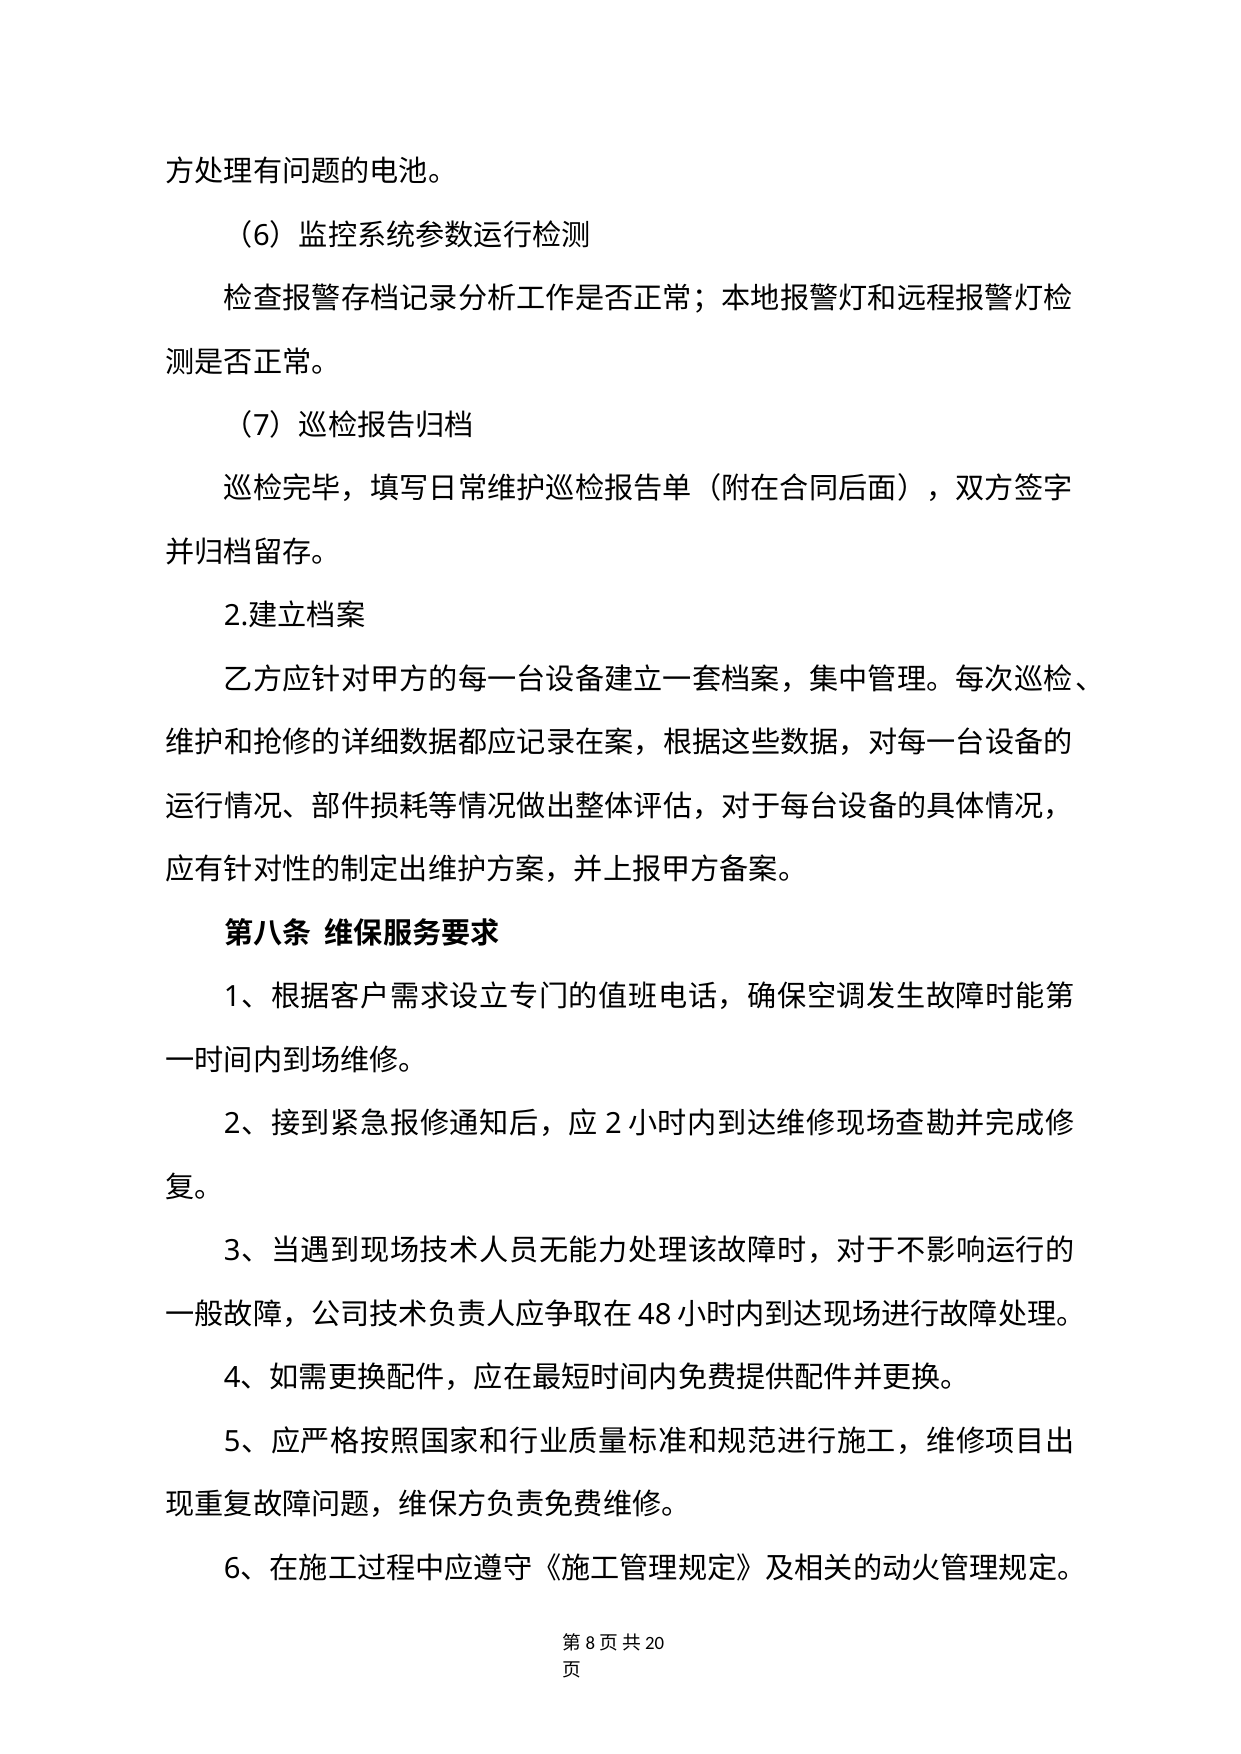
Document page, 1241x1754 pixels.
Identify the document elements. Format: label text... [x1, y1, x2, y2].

text 6、在施工过程中应遵守《施工管理规定》及相关的动火管理规定。 [165, 1544, 1075, 1587]
text 3、当遇到现场技术人员无能力处理该故障时，对于不影响运行的一般故障，公司技术负责人应争取在48小时内到达现场进行故障处理。 [165, 1227, 1075, 1333]
text 乙方应针对甲方的每一台设备建立一套档案，集中管理。每次巡检、维护和抢修的详细数据都应记录在案，根据这些数据，对每一台设备的运行情况、部件损耗等情况做出整体评估，对于每台设备的具体情况，应有针对性的制定出维护方案，并上报甲方备案。 [165, 656, 1075, 888]
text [165, 148, 1075, 190]
text 检查报警存档记录分析工作是否正常；本地报警灯和远程报警灯检测是否正常。 [165, 275, 1075, 380]
text （7）巡检报告归档 [165, 402, 1075, 444]
text 2、接到紧急报修通知后，应2小时内到达维修现场查勘并完成修复。 [165, 1100, 1075, 1206]
text 4、如需更换配件，应在最短时间内免费提供配件并更换。 [165, 1354, 1075, 1396]
text 第八条 维保服务要求 [165, 909, 1075, 952]
text 1、根据客户需求设立专门的值班电话，确保空调发生故障时能第一时间内到场维修。 [165, 973, 1075, 1078]
text 2.建立档案 [165, 592, 1075, 634]
text 巡检完毕，填写日常维护巡检报告单（附在合同后面），双方签字并归档留存。 [165, 465, 1075, 571]
text （6）监控系统参数运行检测 [165, 211, 1075, 253]
text 5、应严格按照国家和行业质量标准和规范进行施工，维修项目出现重复故障问题，维保方负责免费维修。 [165, 1417, 1075, 1523]
